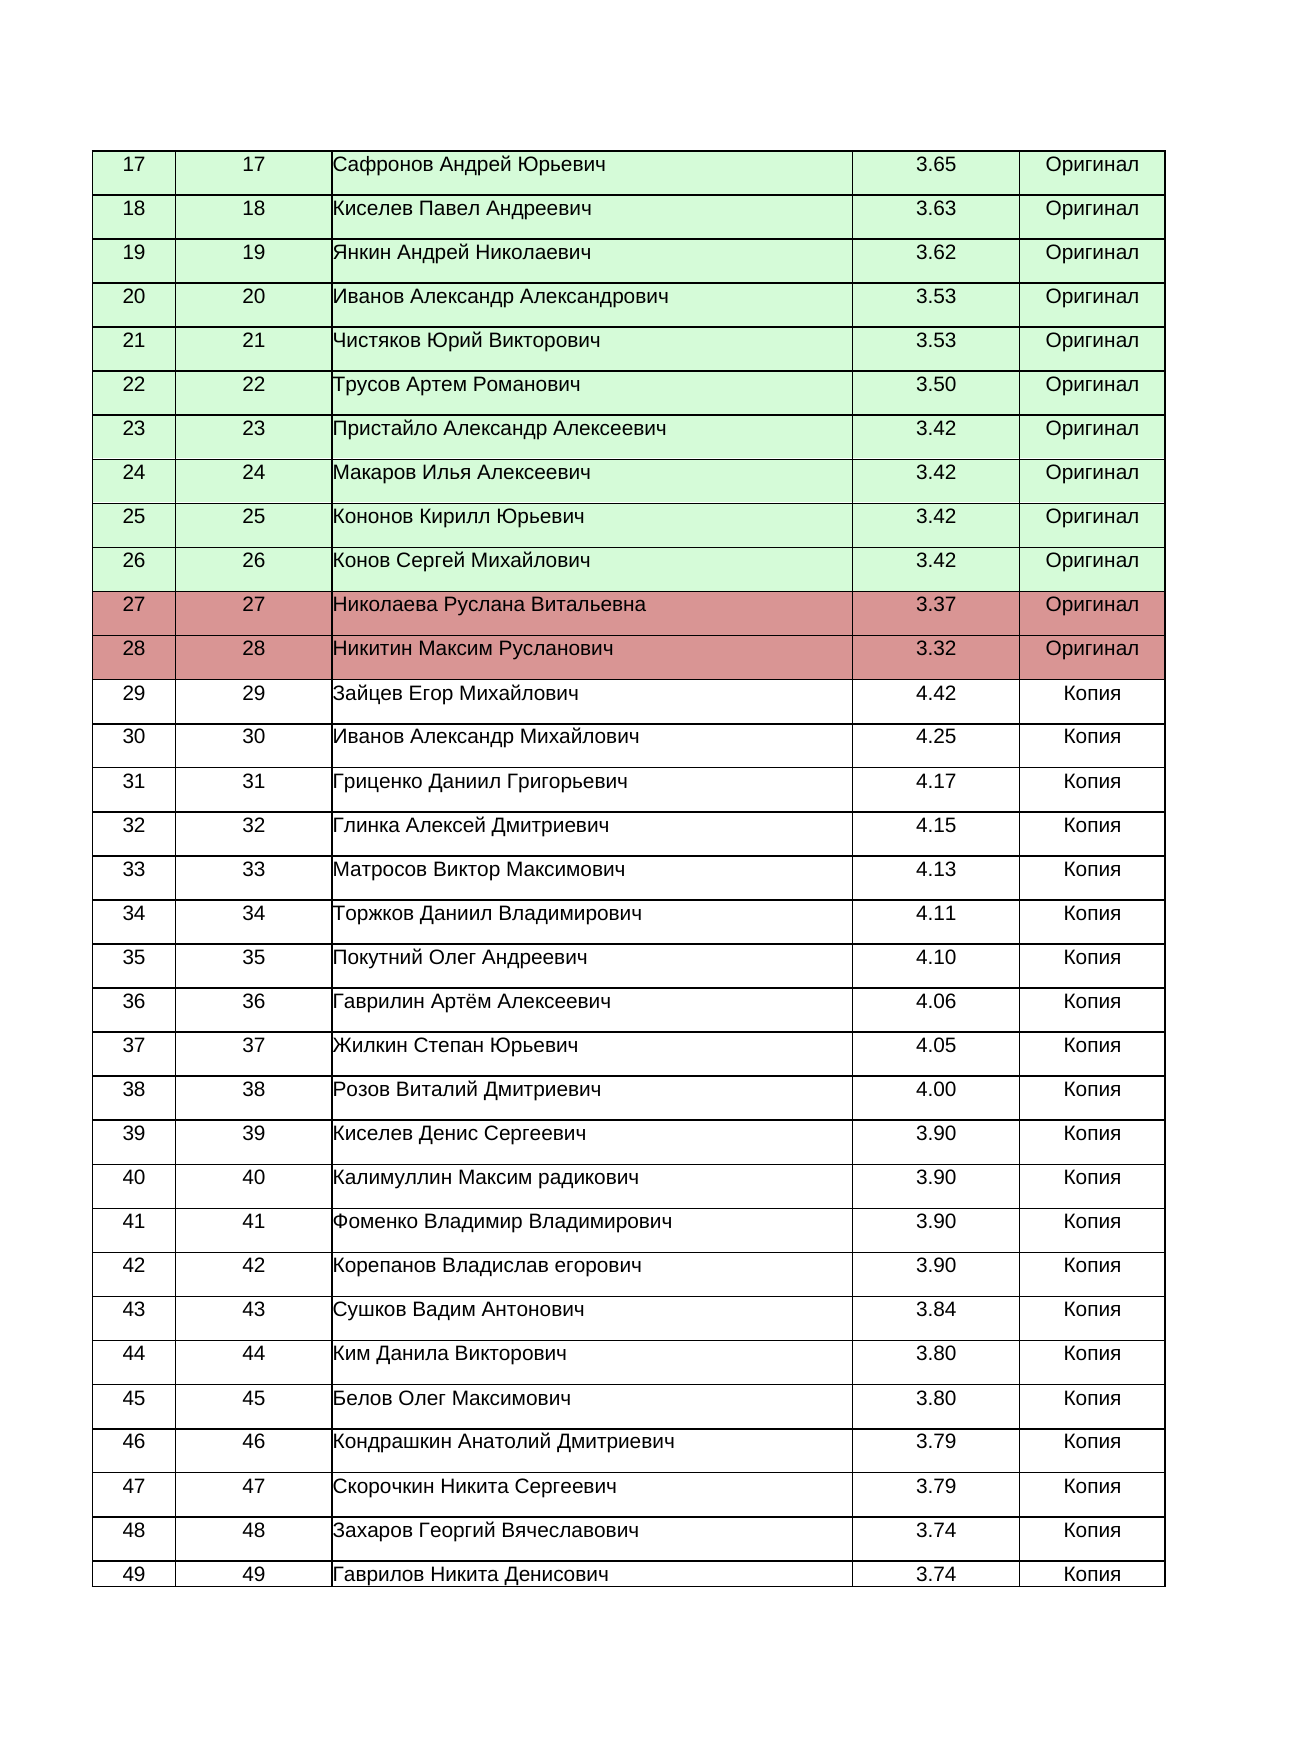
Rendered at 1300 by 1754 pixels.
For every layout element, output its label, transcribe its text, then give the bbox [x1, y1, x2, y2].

table_cell 38 [176, 1077, 331, 1119]
table_cell 49 [176, 1562, 331, 1586]
table_cell Оригинал [1020, 548, 1164, 591]
table_cell Сафронов Андрей Юрьевич [333, 152, 852, 194]
table_cell Розов Виталий Дмитриевич [333, 1077, 852, 1119]
table_cell Макаров Илья Алексеевич [333, 460, 852, 502]
table_cell Гаврилин Артём Алексеевич [333, 989, 852, 1031]
table_cell Оригинал [1020, 416, 1164, 458]
table_cell 29 [176, 680, 331, 723]
table_cell Оригинал [1020, 460, 1164, 502]
table_cell Оригинал [1020, 328, 1164, 370]
table_cell Глинка Алексей Дмитриевич [333, 813, 852, 855]
table_cell Зайцев Егор Михайлович [333, 680, 852, 723]
table_cell Калимуллин Максим радикович [333, 1165, 852, 1207]
table_cell Копия [1020, 945, 1164, 987]
table_cell Киселев Денис Сергеевич [333, 1121, 852, 1163]
table_cell 3.42 [853, 460, 1019, 502]
table_cell Торжков Даниил Владимирович [333, 901, 852, 943]
table_cell Копия [1020, 725, 1164, 767]
table_cell 3.65 [853, 152, 1019, 194]
table_cell Покутний Олег Андреевич [333, 945, 852, 987]
table_cell 3.80 [853, 1341, 1019, 1384]
table_cell Копия [1020, 989, 1164, 1031]
table_cell 3.62 [853, 240, 1019, 282]
table_cell 23 [93, 416, 175, 458]
table_cell Захаров Георгий Вячеславович [333, 1518, 852, 1560]
table_cell 4.00 [853, 1077, 1019, 1119]
table_cell 3.90 [853, 1165, 1019, 1207]
table_cell 4.25 [853, 725, 1019, 767]
table_cell 31 [176, 768, 331, 811]
table_cell 28 [176, 636, 331, 679]
table_cell 3.84 [853, 1297, 1019, 1340]
table_cell Копия [1020, 1165, 1164, 1207]
table_cell Никитин Максим Русланович [333, 636, 852, 679]
table_cell Янкин Андрей Николаевич [333, 240, 852, 282]
table_cell 49 [93, 1562, 175, 1586]
table_cell 3.42 [853, 416, 1019, 458]
table_cell Фоменко Владимир Владимирович [333, 1209, 852, 1252]
table_cell 35 [176, 945, 331, 987]
table_cell 45 [93, 1385, 175, 1428]
table_cell 3.90 [853, 1121, 1019, 1163]
table_cell Оригинал [1020, 592, 1164, 635]
table_cell 30 [176, 725, 331, 767]
table_cell 4.17 [853, 768, 1019, 811]
table_cell 34 [93, 901, 175, 943]
table_cell 19 [176, 240, 331, 282]
table_cell Скорочкин Никита Сергеевич [333, 1473, 852, 1516]
table_cell Кононов Кирилл Юрьевич [333, 504, 852, 547]
table_cell Оригинал [1020, 196, 1164, 238]
table_cell 27 [176, 592, 331, 635]
table_cell 3.42 [853, 548, 1019, 591]
table_cell 18 [176, 196, 331, 238]
table_cell 41 [93, 1209, 175, 1252]
table_cell 4.10 [853, 945, 1019, 987]
table_cell 3.74 [853, 1562, 1019, 1586]
table_cell Копия [1020, 1121, 1164, 1163]
table_cell Сушков Вадим Антонович [333, 1297, 852, 1340]
table_cell 33 [93, 857, 175, 899]
table_cell 3.53 [853, 284, 1019, 326]
table_cell Копия [1020, 857, 1164, 899]
table_cell 26 [93, 548, 175, 591]
table_cell 32 [93, 813, 175, 855]
table_cell Копия [1020, 1473, 1164, 1516]
table_cell 25 [176, 504, 331, 547]
table_cell 4.05 [853, 1033, 1019, 1075]
table_cell 30 [93, 725, 175, 767]
table_cell 43 [93, 1297, 175, 1340]
table_cell 3.80 [853, 1385, 1019, 1428]
table_cell Пристайло Александр Алексеевич [333, 416, 852, 458]
table_cell Оригинал [1020, 152, 1164, 194]
table_cell 18 [93, 196, 175, 238]
table_cell 3.42 [853, 504, 1019, 547]
table_cell 4.42 [853, 680, 1019, 723]
table_cell 3.79 [853, 1473, 1019, 1516]
table_cell Копия [1020, 1430, 1164, 1472]
table_cell 25 [93, 504, 175, 547]
table_cell Иванов Александр Михайлович [333, 725, 852, 767]
table_cell 3.37 [853, 592, 1019, 635]
table_cell Копия [1020, 1033, 1164, 1075]
table_cell 21 [176, 328, 331, 370]
table_cell Оригинал [1020, 372, 1164, 414]
table_cell 20 [176, 284, 331, 326]
table_cell Ким Данила Викторович [333, 1341, 852, 1384]
table_cell 48 [93, 1518, 175, 1560]
table_cell Копия [1020, 1077, 1164, 1119]
table_cell Копия [1020, 813, 1164, 855]
table_cell 4.13 [853, 857, 1019, 899]
table_cell 38 [93, 1077, 175, 1119]
table_cell Трусов Артем Романович [333, 372, 852, 414]
table_cell 26 [176, 548, 331, 591]
table_cell 28 [93, 636, 175, 679]
table_cell Копия [1020, 1562, 1164, 1586]
table_cell 46 [93, 1430, 175, 1472]
table_cell 3.53 [853, 328, 1019, 370]
table_cell 22 [93, 372, 175, 414]
table_cell 37 [176, 1033, 331, 1075]
table_cell 24 [176, 460, 331, 502]
table_cell 3.74 [853, 1518, 1019, 1560]
table_cell 45 [176, 1385, 331, 1428]
table_cell 43 [176, 1297, 331, 1340]
table_cell Киселев Павел Андреевич [333, 196, 852, 238]
table_cell 24 [93, 460, 175, 502]
table_cell 41 [176, 1209, 331, 1252]
table_cell 34 [176, 901, 331, 943]
table_cell Копия [1020, 901, 1164, 943]
table_cell Копия [1020, 680, 1164, 723]
table_cell 32 [176, 813, 331, 855]
table_cell 33 [176, 857, 331, 899]
table_cell 3.79 [853, 1430, 1019, 1472]
table_cell 36 [176, 989, 331, 1031]
table_cell 17 [176, 152, 331, 194]
table_cell 44 [93, 1341, 175, 1384]
table_cell 40 [176, 1165, 331, 1207]
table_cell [333, 1562, 852, 1586]
table_cell Чистяков Юрий Викторович [333, 328, 852, 370]
table_cell Копия [1020, 1518, 1164, 1560]
table_cell Копия [1020, 1385, 1164, 1428]
table_cell 17 [93, 152, 175, 194]
table_cell Кондрашкин Анатолий Дмитриевич [333, 1430, 852, 1472]
table_cell 4.06 [853, 989, 1019, 1031]
table_cell 21 [93, 328, 175, 370]
table_cell 3.63 [853, 196, 1019, 238]
table_cell Конов Сергей Михайлович [333, 548, 852, 591]
table_cell 3.32 [853, 636, 1019, 679]
table_cell Копия [1020, 1297, 1164, 1340]
table_cell 39 [93, 1121, 175, 1163]
table_cell 19 [93, 240, 175, 282]
table_cell Гриценко Даниил Григорьевич [333, 768, 852, 811]
table_cell 47 [93, 1473, 175, 1516]
table_cell 3.50 [853, 372, 1019, 414]
table_cell Копия [1020, 1209, 1164, 1252]
table_cell 3.90 [853, 1253, 1019, 1296]
table_cell 4.15 [853, 813, 1019, 855]
table_cell 36 [93, 989, 175, 1031]
table_cell Николаева Руслана Витальевна [333, 592, 852, 635]
table_cell 27 [93, 592, 175, 635]
table_cell Матросов Виктор Максимович [333, 857, 852, 899]
table_cell 3.90 [853, 1209, 1019, 1252]
table_cell 31 [93, 768, 175, 811]
table_cell 37 [93, 1033, 175, 1075]
table_cell Белов Олег Максимович [333, 1385, 852, 1428]
table_cell Копия [1020, 1253, 1164, 1296]
table_cell 39 [176, 1121, 331, 1163]
table_cell 44 [176, 1341, 331, 1384]
table_cell 42 [176, 1253, 331, 1296]
table_cell Копия [1020, 1341, 1164, 1384]
table_cell 23 [176, 416, 331, 458]
table_cell 46 [176, 1430, 331, 1472]
table_cell 29 [93, 680, 175, 723]
table_cell Оригинал [1020, 284, 1164, 326]
table_cell Оригинал [1020, 636, 1164, 679]
table_cell 48 [176, 1518, 331, 1560]
table_cell 22 [176, 372, 331, 414]
table_cell Оригинал [1020, 504, 1164, 547]
table_cell 42 [93, 1253, 175, 1296]
table_cell 47 [176, 1473, 331, 1516]
table_cell Иванов Александр Александрович [333, 284, 852, 326]
table_cell 40 [93, 1165, 175, 1207]
table_cell 4.11 [853, 901, 1019, 943]
table_cell Корепанов Владислав егорович [333, 1253, 852, 1296]
table_cell Копия [1020, 768, 1164, 811]
table_cell Оригинал [1020, 240, 1164, 282]
table_cell 20 [93, 284, 175, 326]
table_cell Жилкин Степан Юрьевич [333, 1033, 852, 1075]
table_cell 35 [93, 945, 175, 987]
